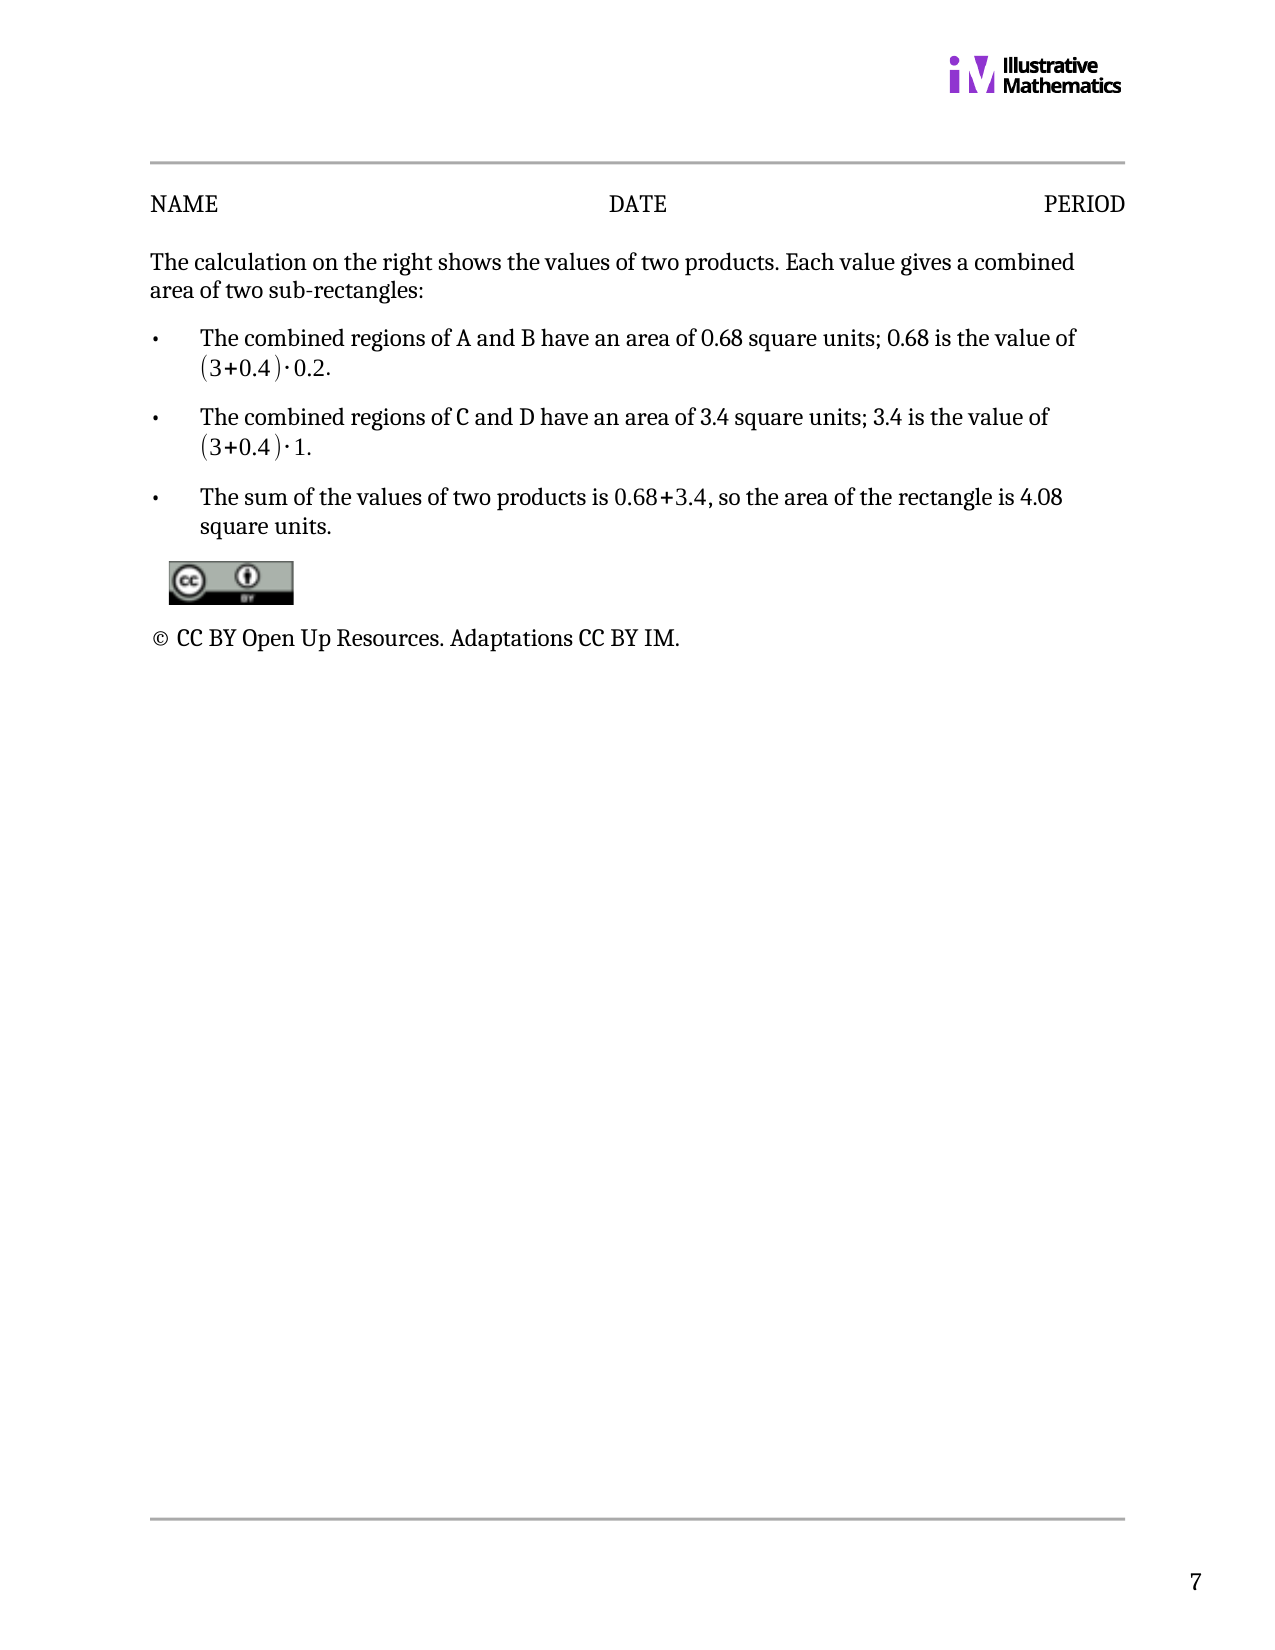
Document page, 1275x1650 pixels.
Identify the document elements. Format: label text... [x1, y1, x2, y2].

picture [949, 55, 1121, 93]
list The combined regions of A and B have an area of 0.68 square units; 0.68 is the value of . [150, 324, 1125, 382]
text The calculation on the right shows the values of two products. Each value gives a combined area of two sub-rectangles: [150, 247, 1125, 305]
text © CC BY Open Up Resources. Adaptations CC BY IM. [150, 624, 1125, 652]
list The combined regions of C and D have an area of 3.4 square units; 3.4 is the value of . [150, 403, 1125, 462]
list The sum of the values of two products is , so the area of the rectangle is 4.08 square units. [150, 483, 1125, 540]
picture [168, 561, 294, 605]
